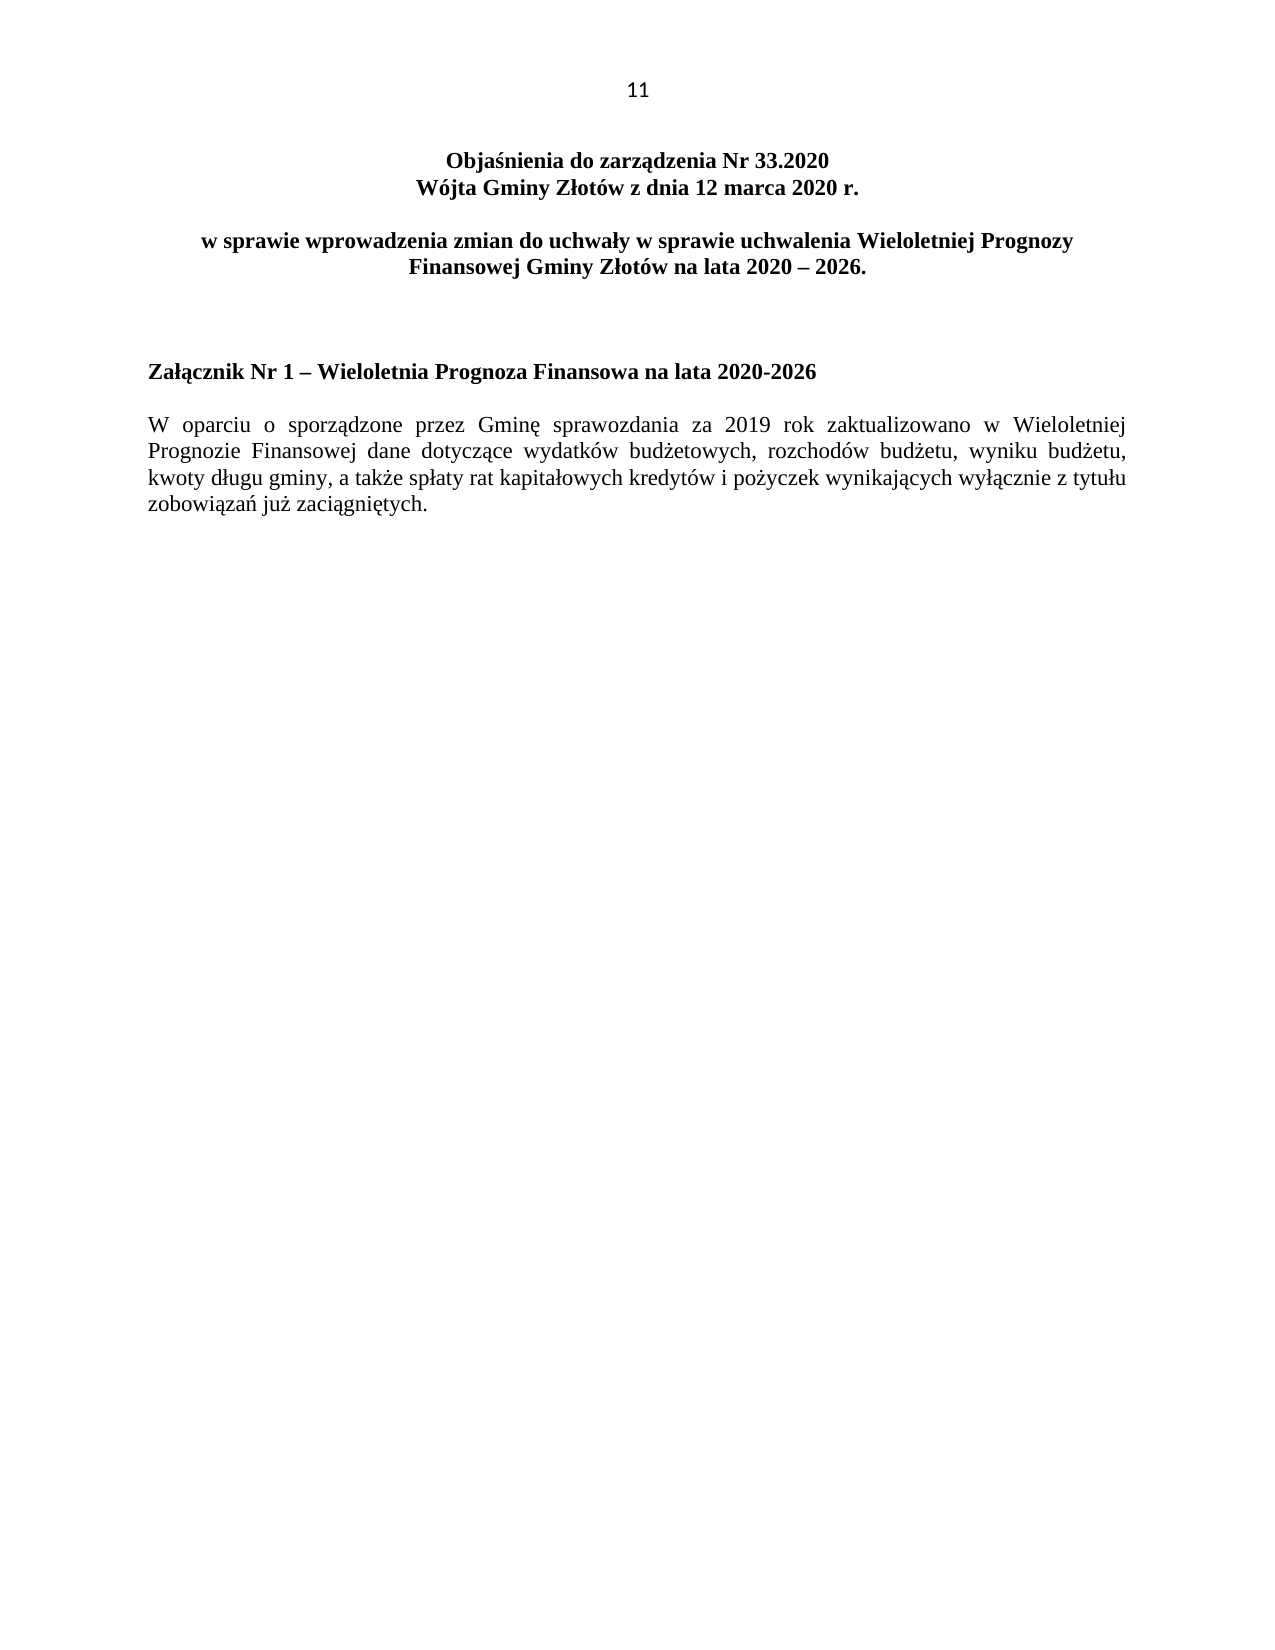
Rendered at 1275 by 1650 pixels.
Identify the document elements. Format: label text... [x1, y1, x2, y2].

text Objaśnienia do zarządzenia Nr 33.2020 [148, 148, 1127, 174]
text W oparciu o sporządzone przez Gminę sprawozdania za 2019 rok zaktualizowano w Wieloletniej Prognozie Finansowej dane dotyczące wydatków budżetowych, rozchodów budżetu, wyniku budżetu, kwoty długu gminy, a także spłaty rat kapitałowych kredytów i pożyczek wynikających wyłącznie z tytułu zobowiązań już zaciągniętych. [148, 411, 1127, 517]
text Wójta Gminy Złotów z dnia 12 marca 2020 r. [148, 174, 1127, 200]
text w sprawie wprowadzenia zmian do uchwały w sprawie uchwalenia Wieloletniej Prognozy Finansowej Gminy Złotów na lata 2020 – 2026. [148, 227, 1127, 279]
text Załącznik Nr 1 – Wieloletnia Prognoza Finansowa na lata 2020-2026 [148, 358, 1127, 385]
